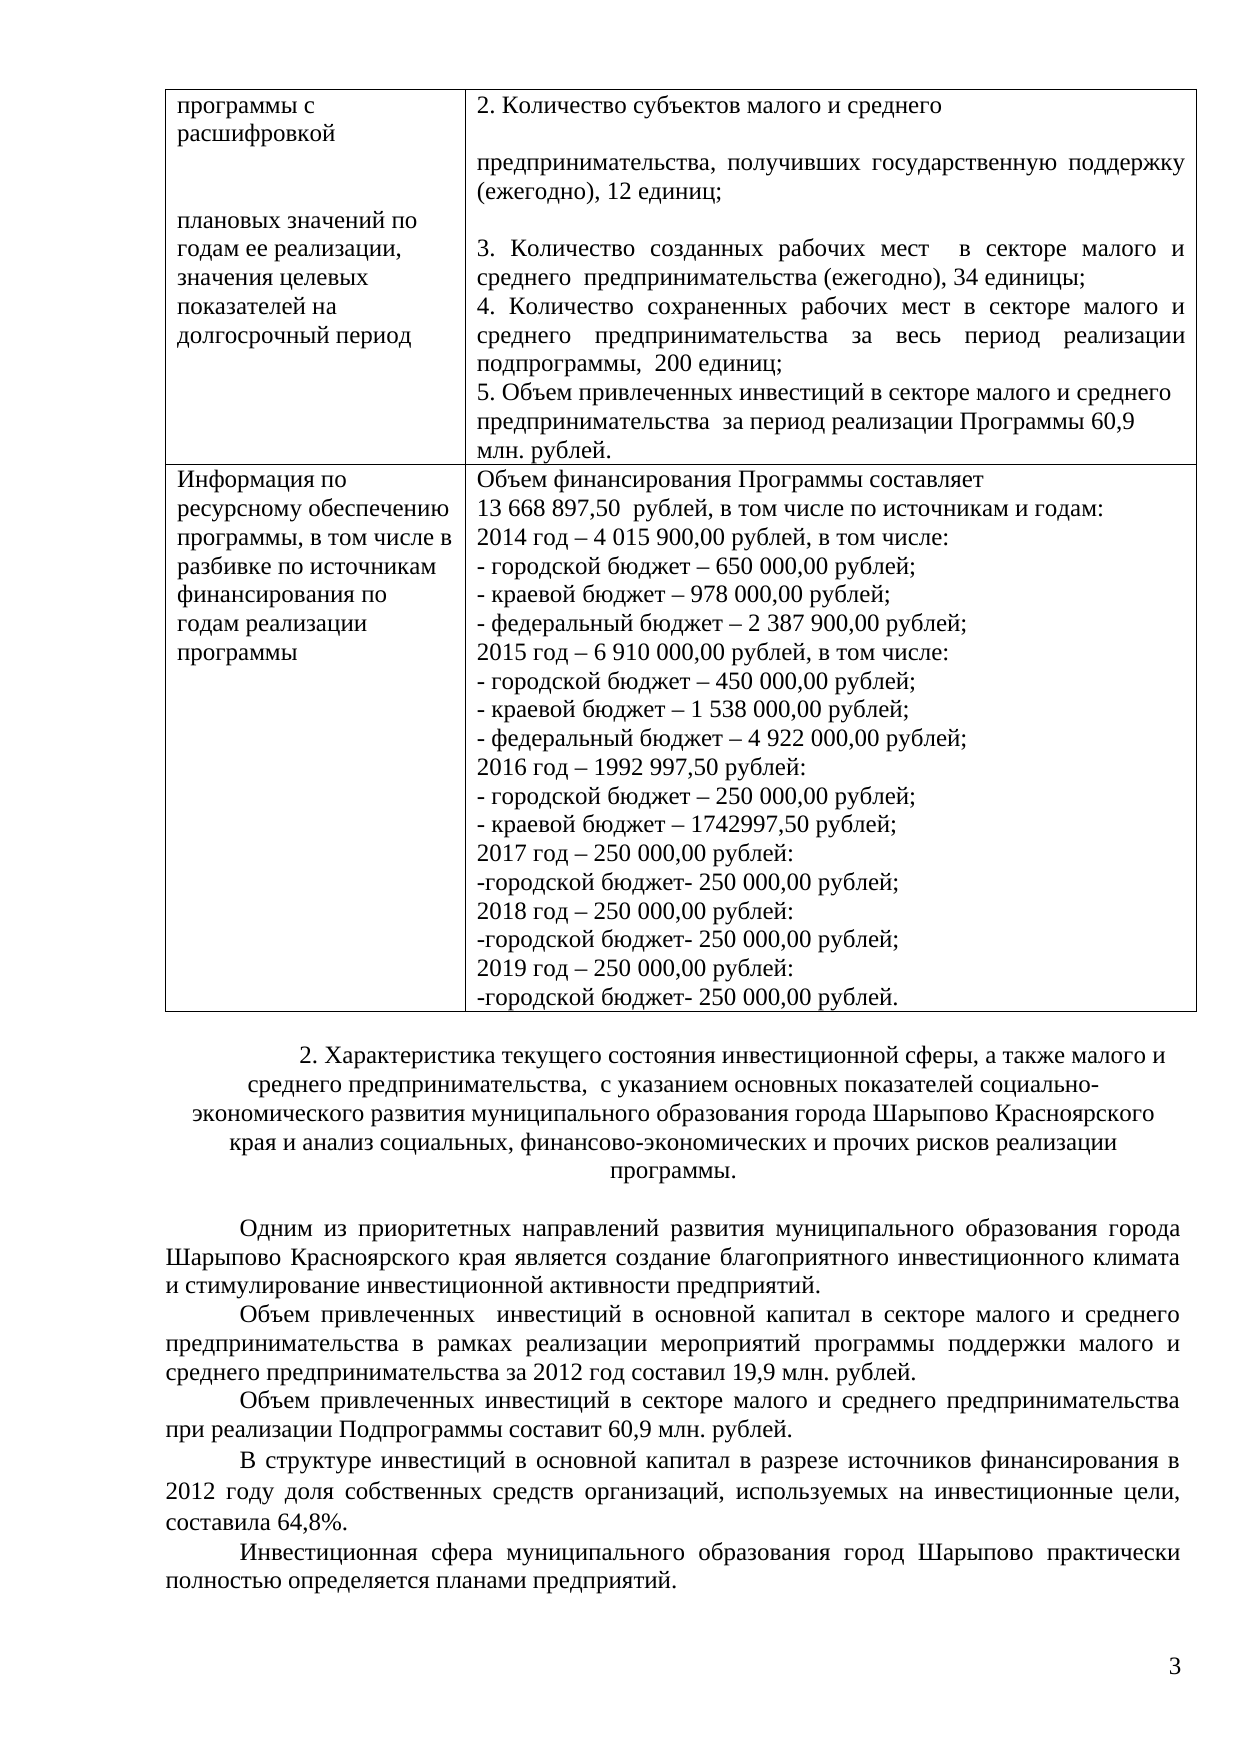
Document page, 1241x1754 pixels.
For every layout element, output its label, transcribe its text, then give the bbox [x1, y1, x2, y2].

list 2. Характеристика текущего состояния инвестиционной сферы, а также малого и среднего предпринимательства, с указанием основных показателей социально-экономического развития муниципального образования города Шарыпово Красноярского края и анализ социальных, финансово-экономических и прочих рисков реализации программы. [165, 1041, 1181, 1184]
table_cell Информация по ресурсному обеспечению программы, в том числе в разбивке по источникам финансирования по годам реализации программы [166, 465, 465, 1011]
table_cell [466, 90, 1196, 463]
text Одним из приоритетных направлений развития муниципального образования города Шарыпово Красноярского края является создание благоприятного инвестиционного климата и стимулирование инвестиционной активности предприятий. [165, 1213, 1181, 1299]
text В структуре инвестиций в основной капитал в разрезе источников финансирования в 2012 году доля собственных средств организаций, используемых на инвестиционные цели, составила 64,8%. [165, 1443, 1181, 1537]
text Объем привлеченных инвестиций в секторе малого и среднего предпринимательства при реализации Подпрограммы составит 60,9 млн. рублей. [165, 1386, 1181, 1443]
text Объем привлеченных инвестиций в основной капитал в секторе малого и среднего предпринимательства в рамках реализации мероприятий программы поддержки малого и среднего предпринимательства за 2012 год составил 19,9 млн. рублей. [165, 1299, 1181, 1386]
table_cell Объем финансирования Программы составляет 13 668 897,50 рублей, в том числе по источникам и годам: 2014 год – 4 015 900,00 рублей, в том числе: - городской бюджет – 650 000,00 рублей; - краевой бюджет – 978 000,00 рублей; - федеральный бюджет – 2 387 900,00 рублей; 2015 год – 6 910 000,00 рублей, в том числе: - городской бюджет – 450 000,00 рублей; - краевой бюджет – 1 538 000,00 рублей; - федеральный бюджет – 4 922 000,00 рублей; 2016 год – 1992 997,50 рублей: - городской бюджет – 250 000,00 рублей; - краевой бюджет – 1742997,50 рублей; 2017 год – 250 000,00 рублей: -городской бюджет- 250 000,00 рублей; 2018 год – 250 000,00 рублей: -городской бюджет- 250 000,00 рублей; 2019 год – 250 000,00 рублей: -городской бюджет- 250 000,00 рублей. [466, 465, 1196, 1011]
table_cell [166, 90, 465, 463]
text Инвестиционная сфера муниципального образования город Шарыпово практически полностью определяется планами предприятий. [165, 1537, 1181, 1594]
